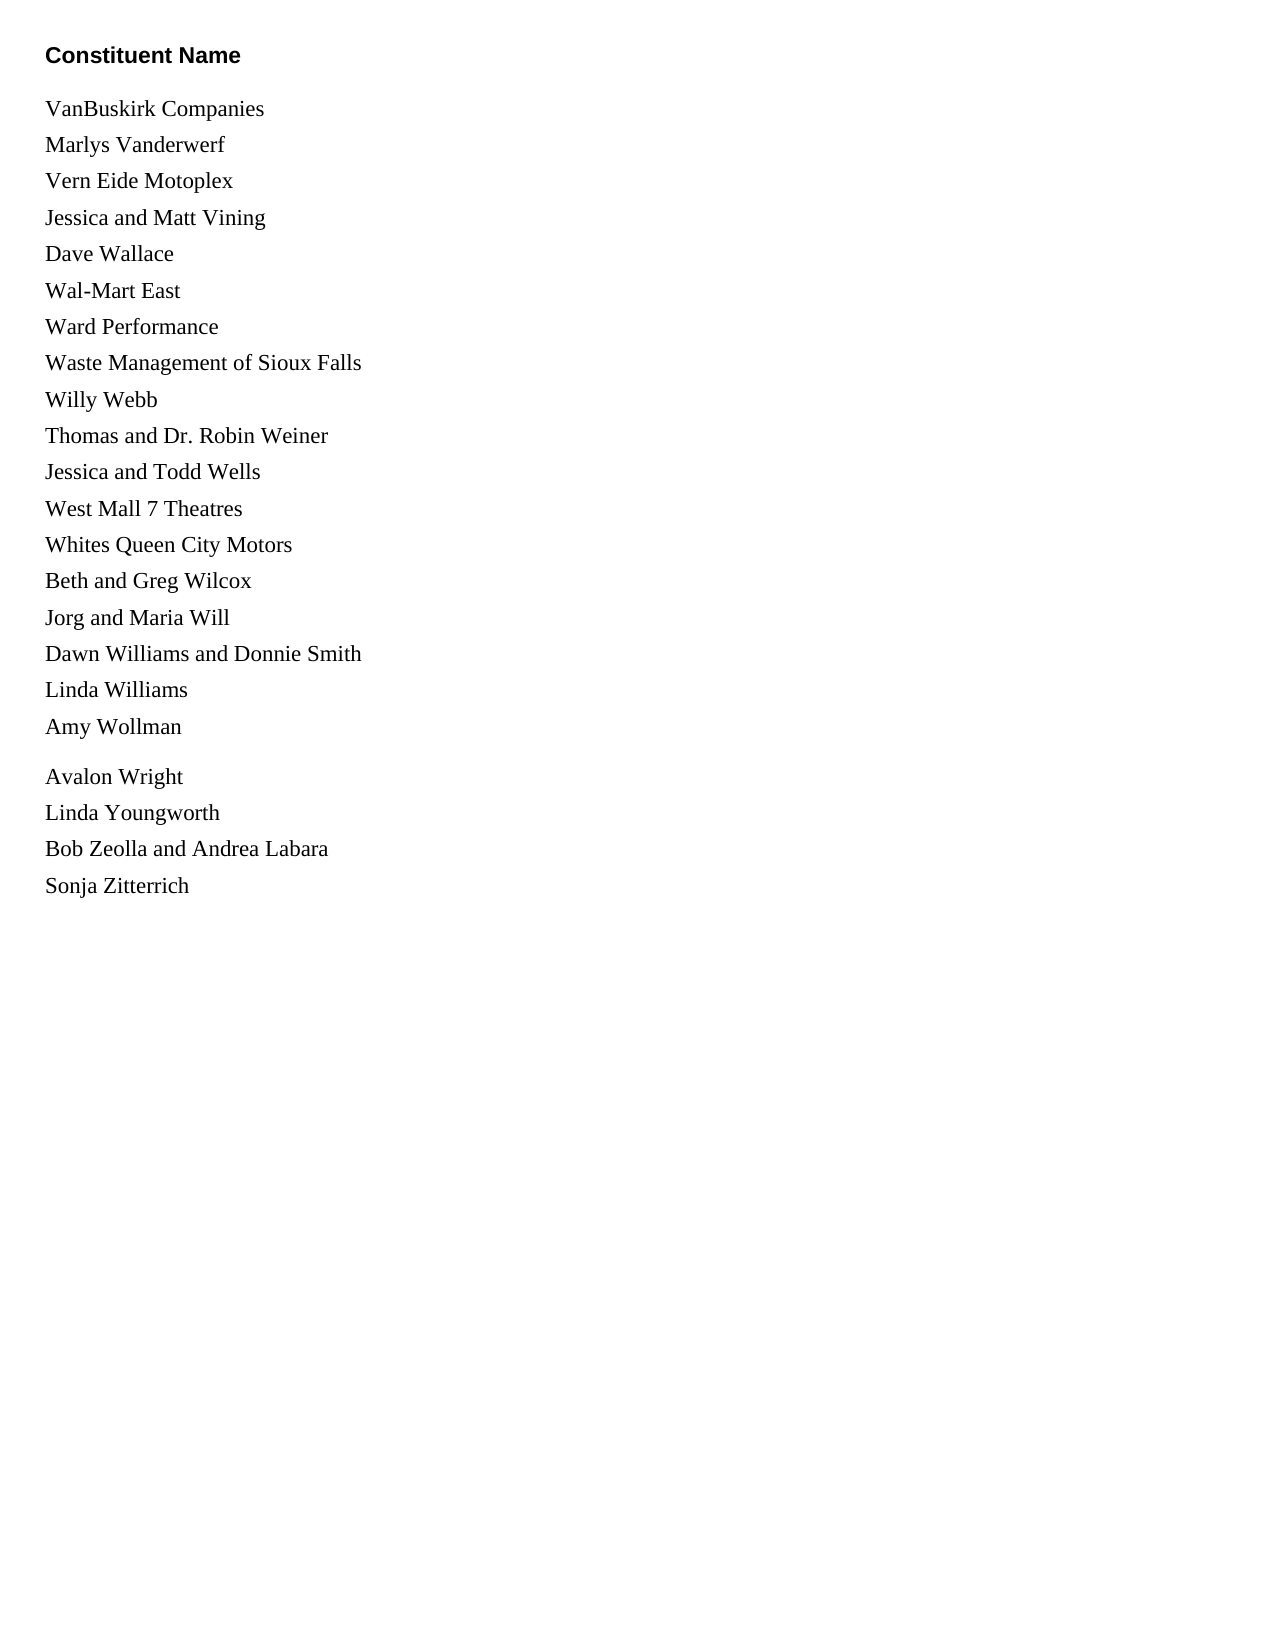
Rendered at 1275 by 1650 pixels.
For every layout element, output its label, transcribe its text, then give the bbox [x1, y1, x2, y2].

text Dawn Williams and Donnie Smith [45, 643, 1230, 666]
text Beth and Greg Wilcox [45, 571, 1230, 593]
text Willy Webb [45, 389, 1230, 412]
text Sonja Zitterrich [45, 875, 1230, 898]
text Linda Williams [45, 679, 1230, 702]
text Waste Management of Sioux Falls [45, 352, 1230, 375]
text Wal-Mart East [45, 280, 1230, 303]
text West Mall 7 Theatres [45, 498, 1230, 521]
text VanBuskirk Companies [45, 98, 1230, 121]
text Jessica and Matt Vining [45, 207, 1230, 230]
text Dave Wallace [45, 243, 1230, 266]
text Avalon Wright [45, 766, 1230, 789]
text Jorg and Maria Will [45, 607, 1230, 630]
text Linda Youngworth [45, 802, 1230, 825]
text Ward Performance [45, 316, 1230, 339]
text Vern Eide Motoplex [45, 171, 1230, 193]
text Whites Queen City Motors [45, 534, 1230, 557]
text Amy Wollman [45, 716, 1230, 739]
text Bob Zeolla and Andrea Labara [45, 838, 1230, 861]
text Jessica and Todd Wells [45, 461, 1230, 484]
text Marlys Vanderwerf [45, 134, 1230, 157]
text Thomas and Dr. Robin Weiner [45, 425, 1230, 448]
